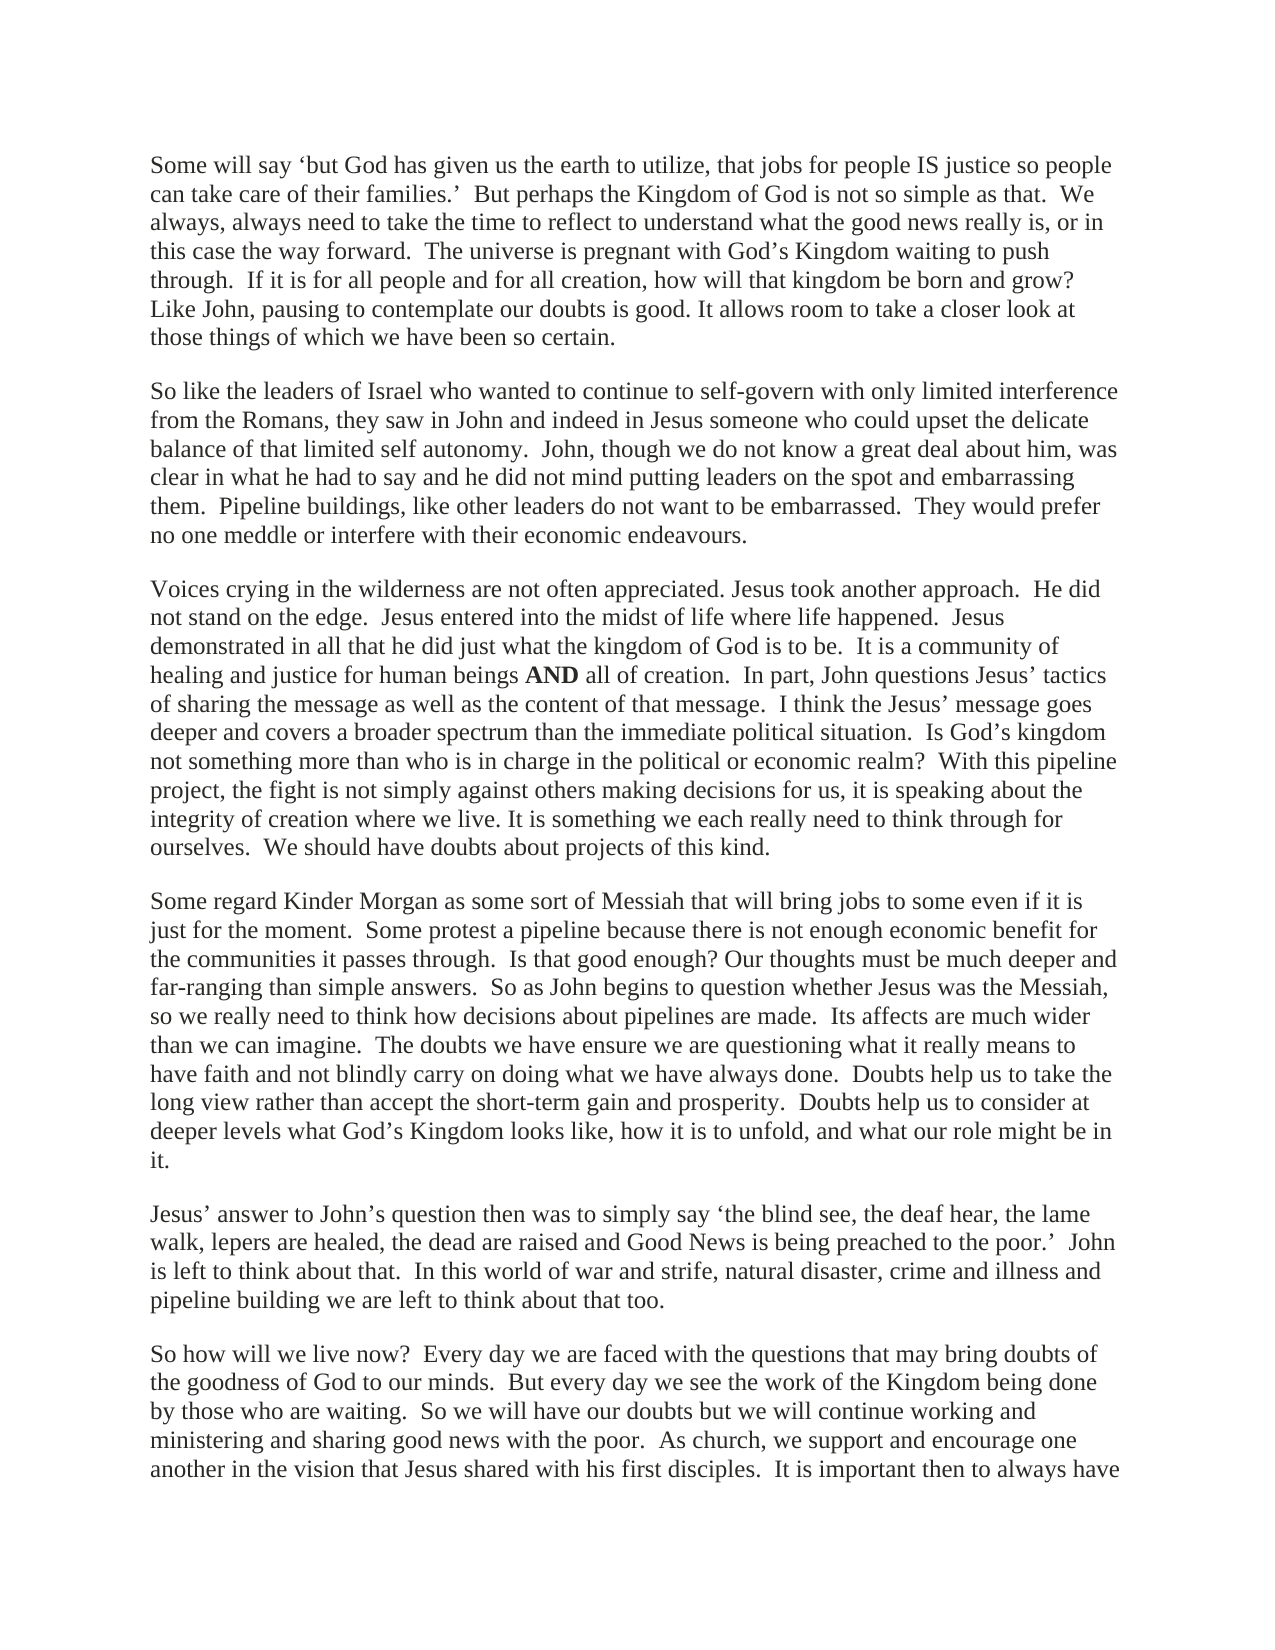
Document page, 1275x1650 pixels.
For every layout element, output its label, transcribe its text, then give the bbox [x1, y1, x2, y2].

text Some regard Kinder Morgan as some sort of Messiah that will bring jobs to some even if it is just for the moment. Some protest a pipeline because there is not enough economic benefit for the communities it passes through. Is that good enough? Our thoughts must be much deeper and far-ranging than simple answers. So as John begins to question whether Jesus was the Messiah, so we really need to think how decisions about pipelines are made. Its affects are much wider than we can imagine. The doubts we have ensure we are questioning what it really means to have faith and not blindly carry on doing what we have always done. Doubts help us to take the long view rather than accept the short-term gain and prosperity. Doubts help us to consider at deeper levels what God’s Kingdom looks like, how it is to unfold, and what our role might be in it. [150, 886, 1125, 1174]
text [150, 1339, 1125, 1482]
text Voices crying in the wilderness are not often appreciated. Jesus took another approach. He did not stand on the edge. Jesus entered into the midst of life where life happened. Jesus demonstrated in all that he did just what the kingdom of God is to be. It is a community of healing and justice for human beings AND all of creation. In part, John questions Jesus’ tactics of sharing the message as well as the content of that message. I think the Jesus’ message goes deeper and covers a broader spectrum than the immediate political situation. Is God’s kingdom not something more than who is in charge in the political or economic realm? With this pipeline project, the fight is not simply against others making decisions for us, it is speaking about the integrity of creation where we live. It is something we each really need to think through for ourselves. We should have doubts about projects of this kind. [150, 574, 1125, 861]
text Some will say ‘but God has given us the earth to utilize, that jobs for people IS justice so people can take care of their families.’ But perhaps the Kingdom of God is not so simple as that. We always, always need to take the time to reflect to understand what the good news really is, or in this case the way forward. The universe is pregnant with God’s Kingdom waiting to push through. If it is for all people and for all creation, how will that kingdom be born and grow? Like John, pausing to contemplate our doubts is good. It allows room to take a closer look at those things of which we have been so certain. [150, 150, 1125, 351]
text So like the leaders of Israel who wanted to continue to self-govern with only limited interference from the Romans, they saw in John and indeed in Jesus someone who could upset the delicate balance of that limited self autonomy. John, though we do not know a great deal about him, was clear in what he had to say and he did not mind putting leaders on the spot and embarrassing them. Pipeline buildings, like other leaders do not want to be embarrassed. They would prefer no one meddle or interfere with their economic endeavours. [150, 376, 1125, 549]
text Jesus’ answer to John’s question then was to simply say ‘the blind see, the deaf hear, the lame walk, lepers are healed, the dead are raised and Good News is being preached to the poor.’ John is left to think about that. In this world of war and strife, natural disaster, crime and illness and pipeline building we are left to think about that too. [150, 1199, 1125, 1314]
